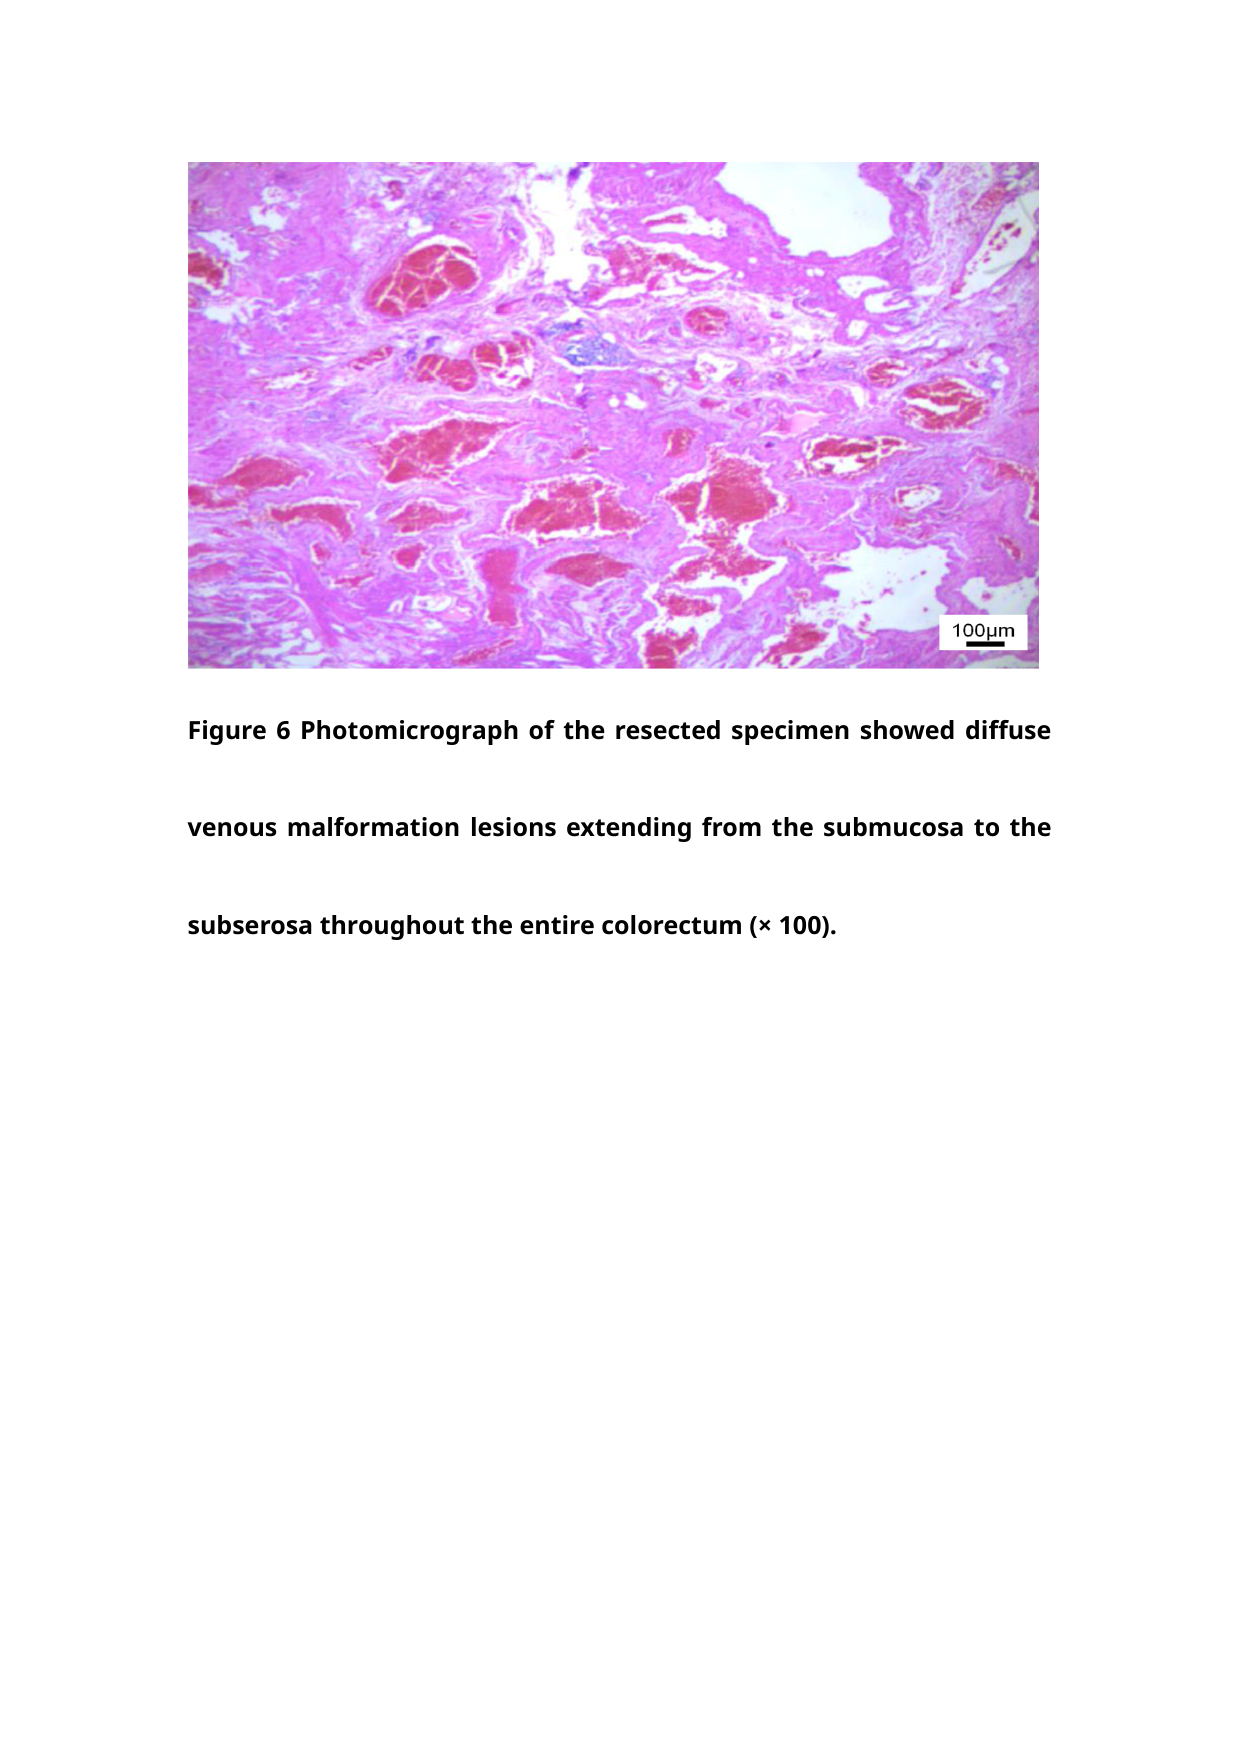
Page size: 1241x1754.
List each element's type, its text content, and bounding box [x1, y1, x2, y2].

text Figure 6 Photomicrograph of the resected specimen showed diffuse venous malformation lesions extending from the submucosa to the subserosa throughout the entire colorectum (× 100). [187, 697, 1053, 957]
picture [187, 162, 1039, 669]
